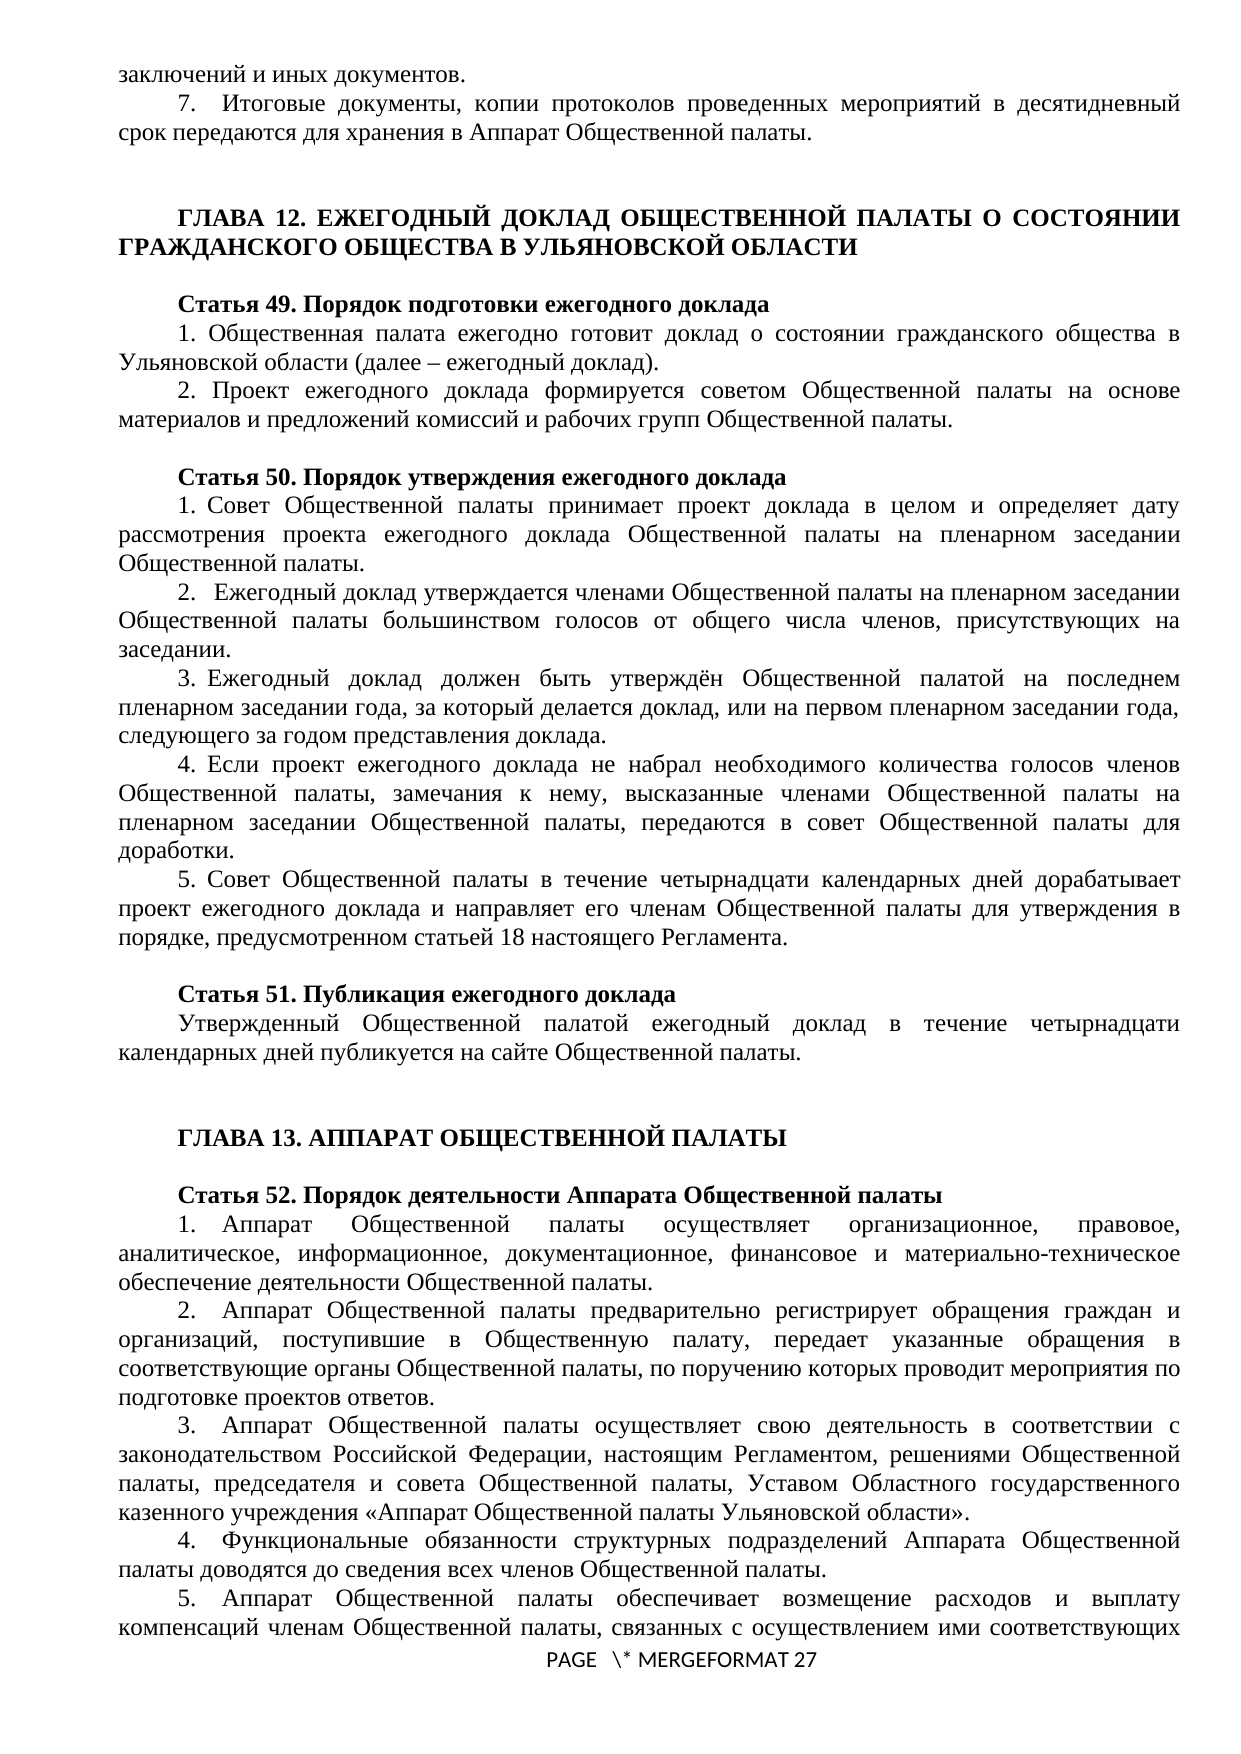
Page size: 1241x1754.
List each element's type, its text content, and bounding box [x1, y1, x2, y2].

text ГЛАВА 13. АППАРАТ ОБЩЕСТВЕННОЙ ПАЛАТЫ [118, 1123, 1181, 1152]
list Ежегодный доклад должен быть утверждён Общественной палатой на последнем пленарном заседании года, за который делается доклад, или на первом пленарном заседании года, следующего за годом представления доклада. [118, 663, 1181, 749]
subtitle Статья 51. Публикация ежегодного доклада [118, 979, 1181, 1008]
list Совет Общественной палаты принимает проект доклада в целом и определяет дату рассмотрения проекта ежегодного доклада Общественной палаты на пленарном заседании Общественной палаты. [118, 490, 1181, 577]
list Аппарат Общественной палаты осуществляет свою деятельность в соответствии с законодательством Российской Федерации, настоящим Регламентом, решениями Общественной палаты, председателя и совета Общественной палаты, Уставом Областного государственного казенного учреждения «Аппарат Общественной палаты Ульяновской области». [118, 1410, 1181, 1525]
text Утвержденный Общественной палатой ежегодный доклад в течение четырнадцати календарных дней публикуется на сайте Общественной палаты. [118, 1008, 1181, 1065]
list 1. Общественная палата ежегодно готовит доклад о состоянии гражданского общества в Ульяновской области (далее – ежегодный доклад). [118, 318, 1181, 375]
list Ежегодный доклад утверждается членами Общественной палаты на пленарном заседании Общественной палаты большинством голосов от общего числа членов, присутствующих на заседании. [118, 577, 1181, 663]
list Совет Общественной палаты в течение четырнадцати календарных дней дорабатывает проект ежегодного доклада и направляет его членам Общественной палаты для утверждения в порядке, предусмотренном статьей 18 настоящего Регламента. [118, 864, 1181, 950]
list Аппарат Общественной палаты осуществляет организационное, правовое, аналитическое, информационное, документационное, финансовое и материально-техническое обеспечение деятельности Общественной палаты. [118, 1209, 1181, 1295]
list 2. Проект ежегодного доклада формируется советом Общественной палаты на основе материалов и предложений комиссий и рабочих групп Общественной палаты. [118, 375, 1181, 433]
subtitle Статья 50. Порядок утверждения ежегодного доклада [118, 462, 1181, 490]
subtitle Статья 52. Порядок деятельности Аппарата Общественной палаты [118, 1180, 1181, 1209]
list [118, 59, 1181, 88]
text ГЛАВА 12. ЕЖЕГОДНЫЙ ДОКЛАД ОБЩЕСТВЕННОЙ ПАЛАТЫ О СОСТОЯНИИ ГРАЖДАНСКОГО ОБЩЕСТВА В УЛЬЯНОВСКОЙ ОБЛАСТИ [118, 203, 1181, 260]
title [118, 1583, 1181, 1640]
subtitle Статья 49. Порядок подготовки ежегодного доклада [118, 289, 1181, 318]
list Если проект ежегодного доклада не набрал необходимого количества голосов членов Общественной палаты, замечания к нему, высказанные членами Общественной палаты на пленарном заседании Общественной палаты, передаются в совет Общественной палаты для доработки. [118, 749, 1181, 864]
list Аппарат Общественной палаты предварительно регистрирует обращения граждан и организаций, поступившие в Общественную палату, передает указанные обращения в соответствующие органы Общественной палаты, по поручению которых проводит мероприятия по подготовке проектов ответов. [118, 1295, 1181, 1410]
list Функциональные обязанности структурных подразделений Аппарата Общественной палаты доводятся до сведения всех членов Общественной палаты. [118, 1525, 1181, 1583]
list Итоговые документы, копии протоколов проведенных мероприятий в десятидневный срок передаются для хранения в Аппарат Общественной палаты. [118, 88, 1181, 145]
